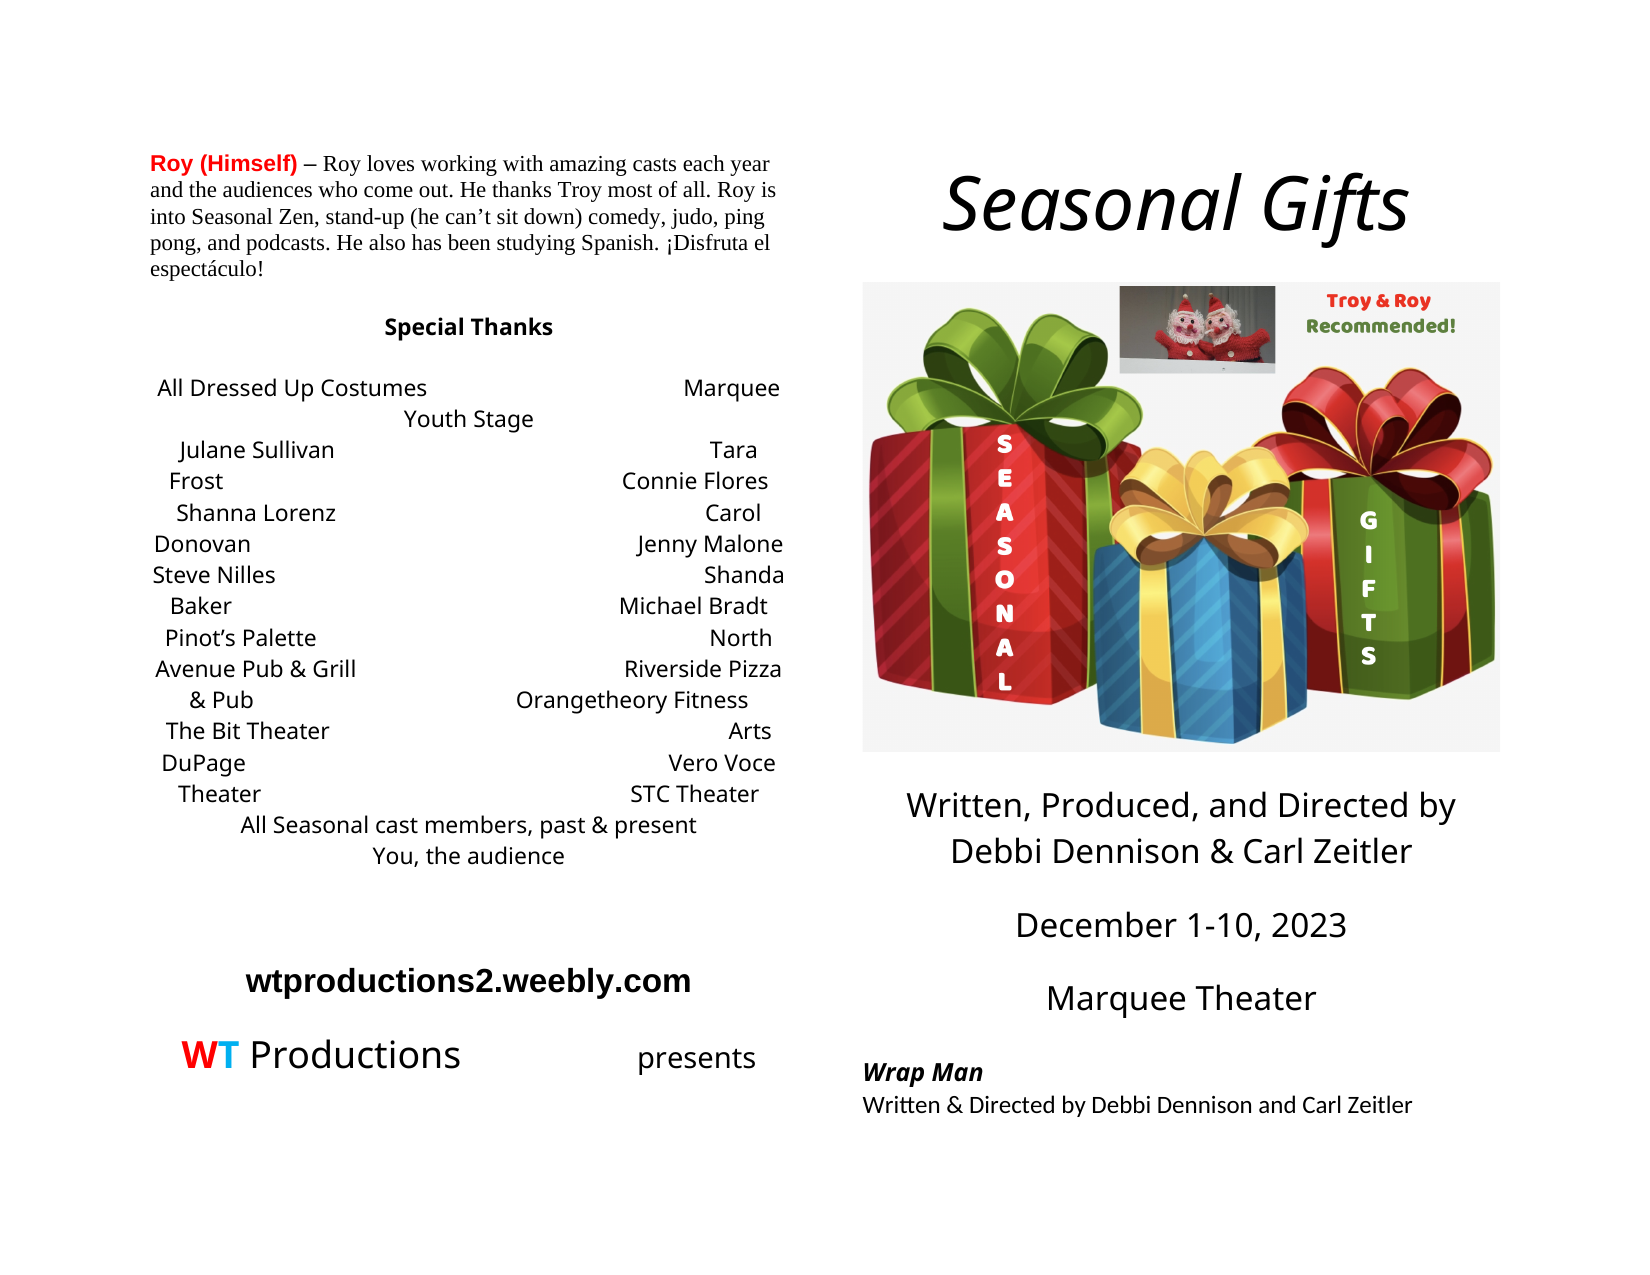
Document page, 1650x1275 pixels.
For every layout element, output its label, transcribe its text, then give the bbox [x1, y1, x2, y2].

text Roy (Himself) – Roy loves working with amazing casts each year and the audiences who come out. He thanks Troy most of all. Roy is into Seasonal Zen, stand-up (he can’t sit down) comedy, judo, ping pong, and podcasts. He also has been studying Spanish. ¡Disfruta el espectáculo! [150, 150, 787, 282]
text Marquee Theater [862, 975, 1500, 1021]
picture [862, 282, 1500, 752]
text December 1-10, 2023 [862, 901, 1500, 947]
text Seasonal Gifts [862, 150, 1500, 252]
text Wrap Man [862, 1055, 1500, 1089]
text All Dressed Up Costumes Marquee Youth Stage Julane Sullivan Tara Frost Connie Flores Shanna Lorenz Carol Donovan Jenny Malone Steve Nilles Shanda Baker Michael Bradt Pinot’s Palette North Avenue Pub & Grill Riverside Pizza & Pub Orangetheory Fitness The Bit Theater Arts DuPage Vero Voce Theater STC Theater All Seasonal cast members, past & present You, the audience [150, 371, 787, 871]
text wtproductions2.weebly.com [150, 961, 787, 999]
text Special Thanks [150, 311, 787, 342]
text Written & Directed by Debbi Dennison and Carl Zeitler [862, 1089, 1500, 1119]
text Written, Produced, and Directed by [862, 782, 1500, 828]
text Debbi Dennison & Carl Zeitler [862, 828, 1500, 873]
text WT Productions presents [150, 1029, 787, 1080]
